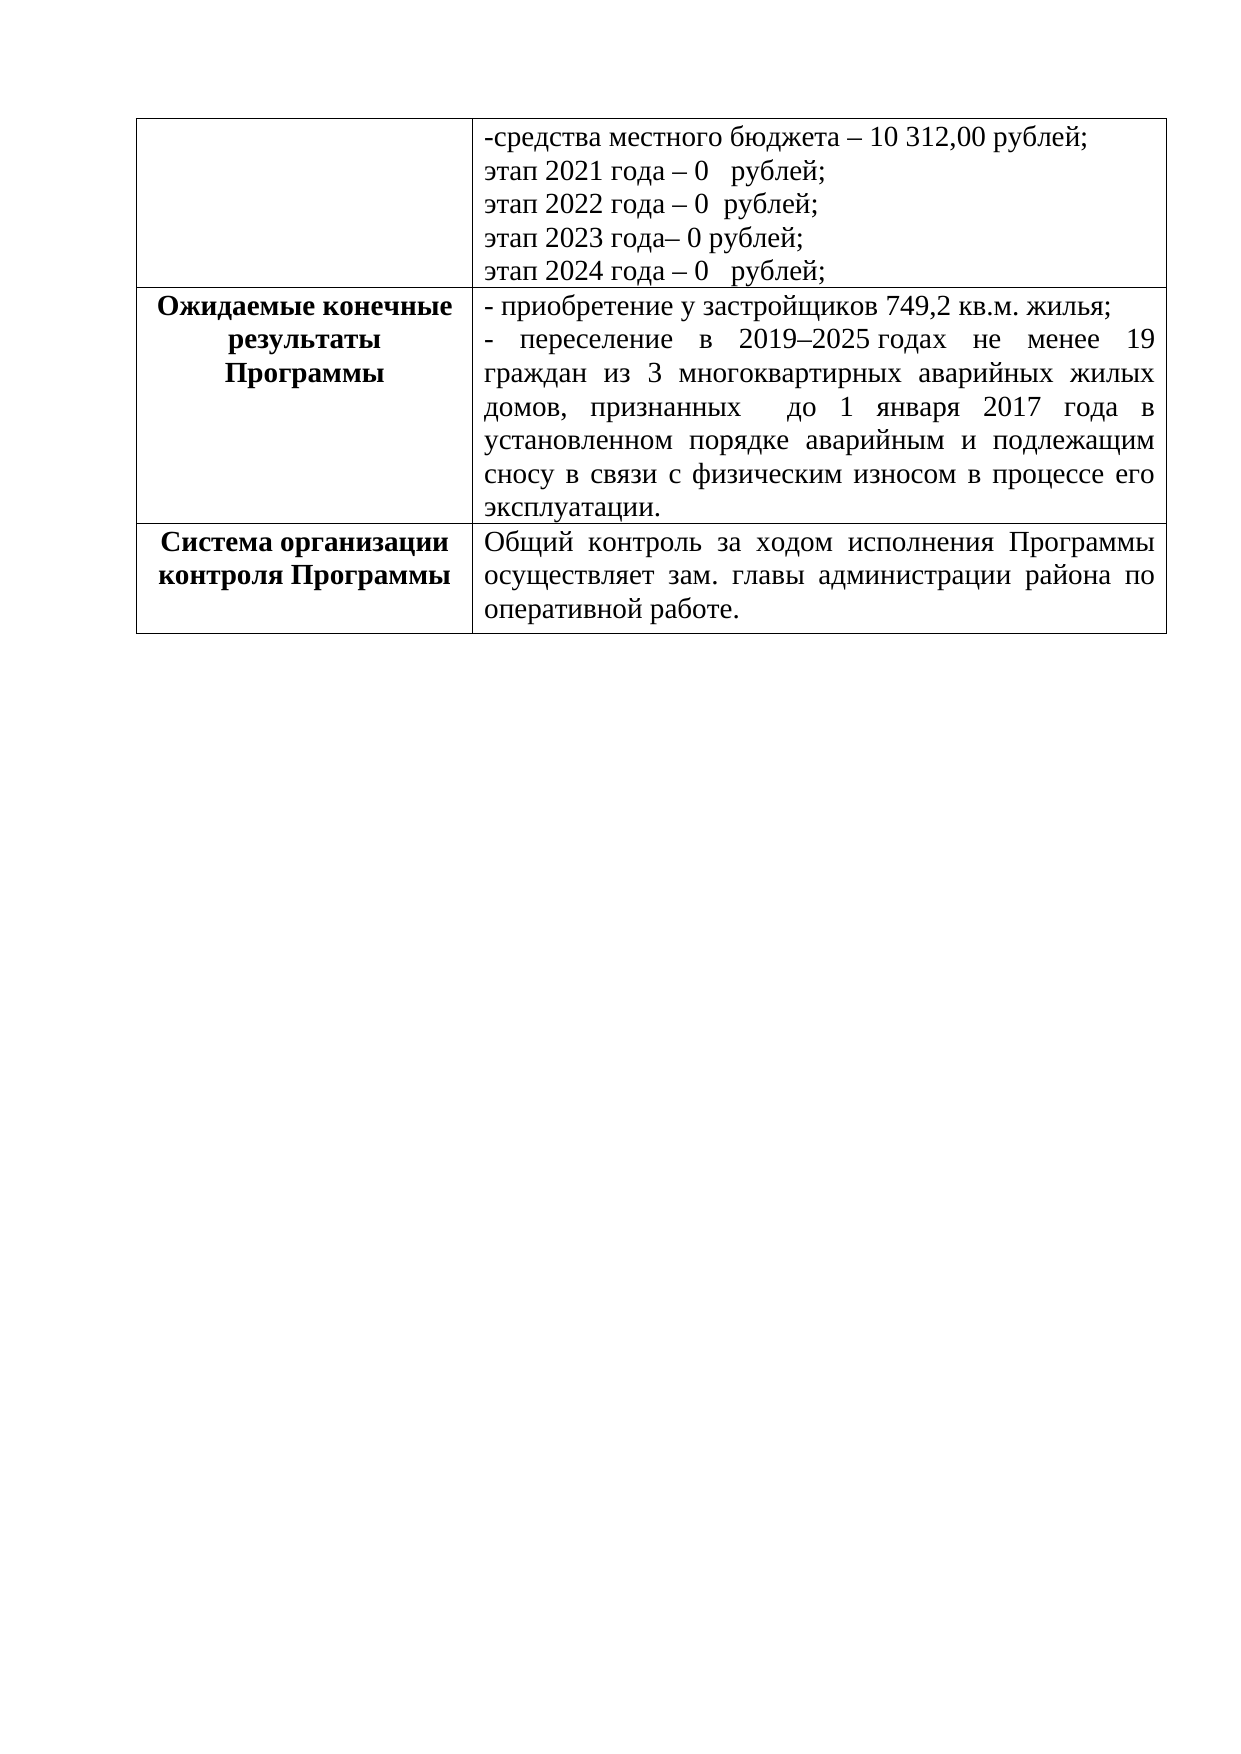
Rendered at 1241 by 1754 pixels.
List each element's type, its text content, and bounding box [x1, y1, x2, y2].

table_cell - приобретение у застройщиков 749,2 кв.м. жилья; - переселение в 2019–2025 годах не менее 19 граждан из 3 многоквартирных аварийных жилых домов, признанных до 1 января 2017 года в установленном порядке аварийным и подлежащим сносу в связи с физическим износом в процессе его эксплуатации. [473, 288, 1166, 523]
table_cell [473, 119, 1166, 287]
table_cell Система организации контроля Программы [137, 524, 472, 633]
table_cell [137, 119, 472, 287]
table_cell Общий контроль за ходом исполнения Программы осуществляет зам. главы администрации района по оперативной работе. [473, 524, 1166, 633]
table_cell Ожидаемые конечные результаты Программы [137, 288, 472, 523]
